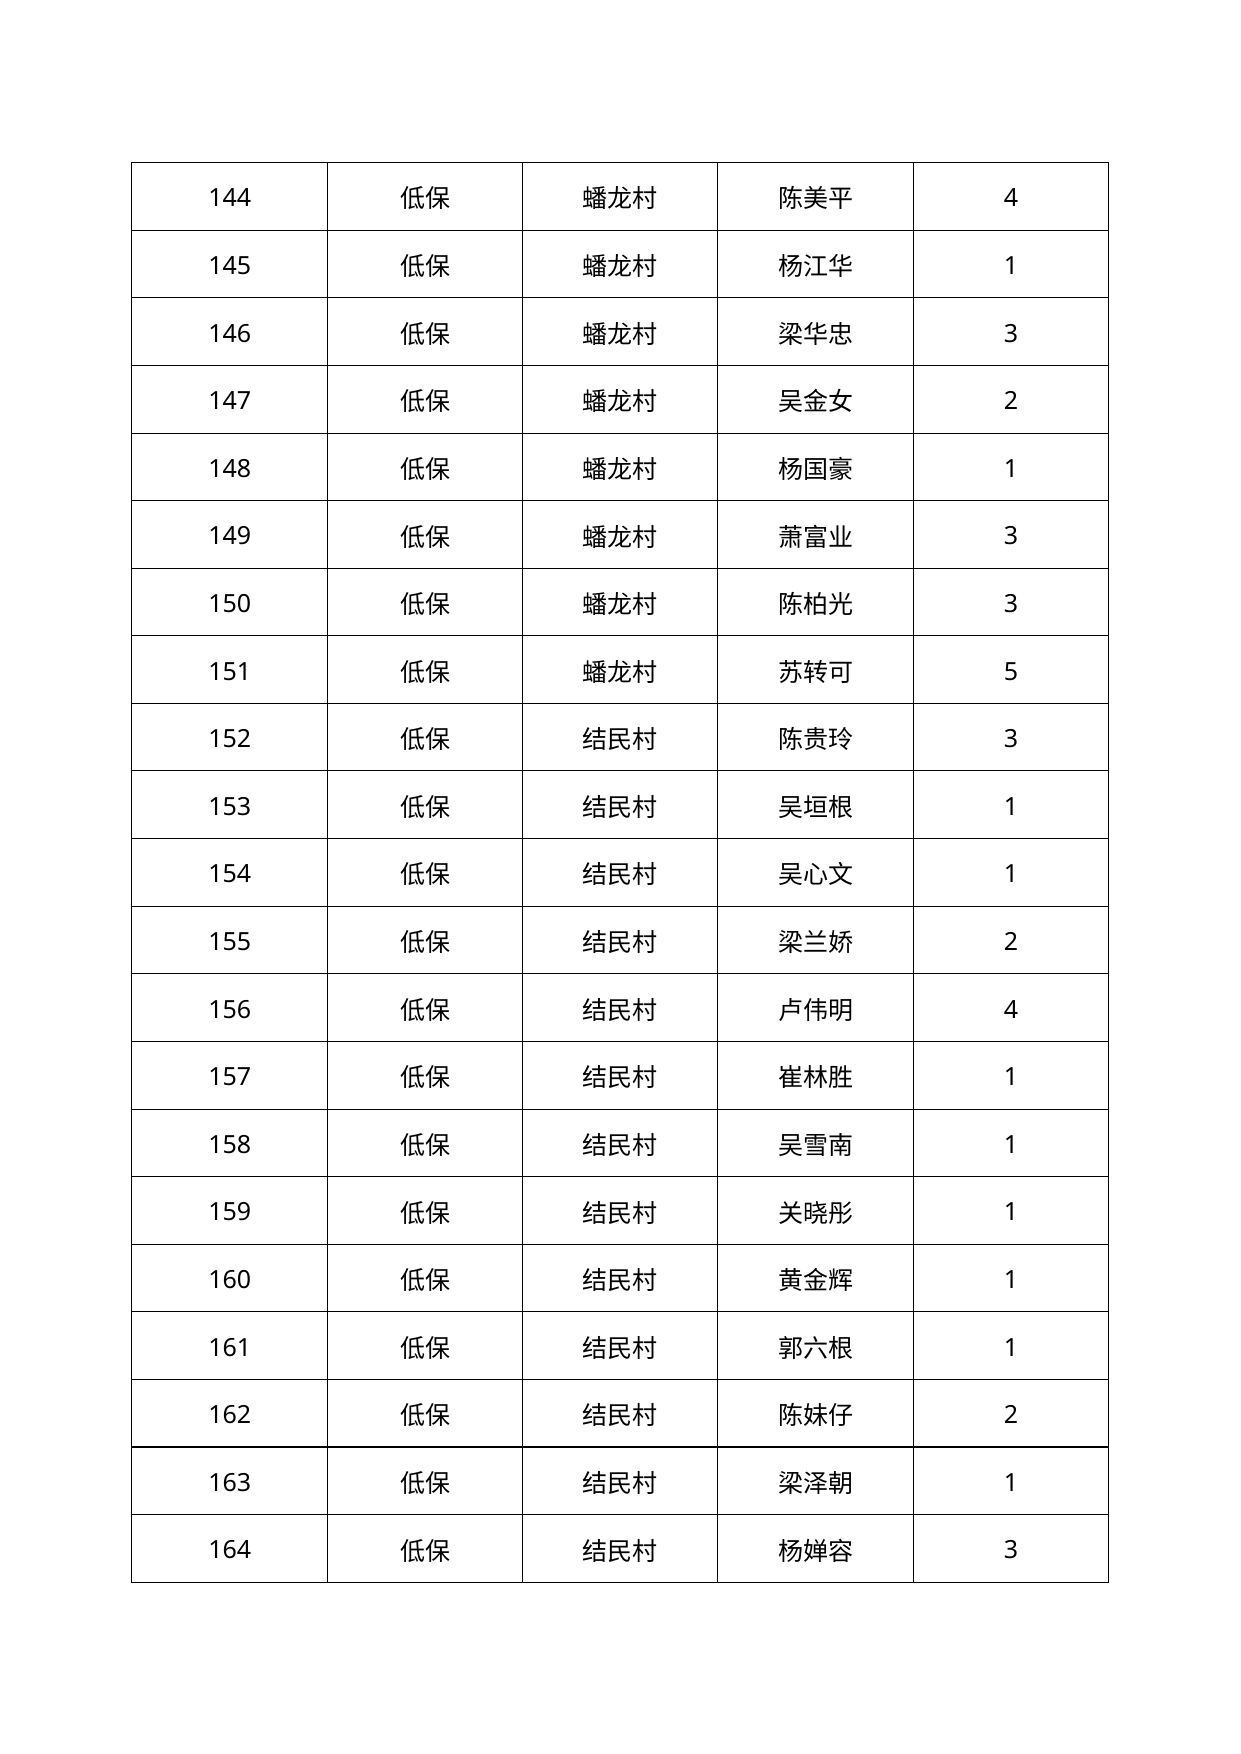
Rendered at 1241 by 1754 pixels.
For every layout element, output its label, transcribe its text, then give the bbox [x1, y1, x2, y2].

table_cell 陈贵玲 [718, 704, 913, 770]
table_cell 152 [132, 704, 327, 770]
table_cell 3 [914, 298, 1108, 365]
table_cell 1 [914, 231, 1108, 297]
table_cell 结民村 [523, 1448, 717, 1514]
table_cell 3 [914, 704, 1108, 770]
table_cell 梁华忠 [718, 298, 913, 365]
table_cell 1 [914, 839, 1108, 906]
table_cell 154 [132, 839, 327, 906]
table_cell 结民村 [523, 1380, 717, 1446]
table_cell 结民村 [523, 1177, 717, 1244]
table_cell 陈美平 [718, 163, 913, 229]
table_cell 1 [914, 1042, 1108, 1108]
table_cell 145 [132, 231, 327, 297]
table_cell 低保 [328, 501, 522, 568]
table_cell 低保 [328, 1448, 522, 1514]
table_cell 低保 [328, 1245, 522, 1311]
table_cell 结民村 [523, 907, 717, 973]
table_cell 146 [132, 298, 327, 365]
table_cell 低保 [328, 636, 522, 703]
table_cell 低保 [328, 569, 522, 635]
table_cell 1 [914, 434, 1108, 500]
table_cell 关晓彤 [718, 1177, 913, 1244]
table_cell 结民村 [523, 771, 717, 838]
table_cell 蟠龙村 [523, 366, 717, 432]
table_cell 低保 [328, 771, 522, 838]
table_cell 杨国豪 [718, 434, 913, 500]
table_cell 148 [132, 434, 327, 500]
table_cell 低保 [328, 1110, 522, 1176]
table_cell 陈妹仔 [718, 1380, 913, 1446]
table_cell 黄金辉 [718, 1245, 913, 1311]
table_cell 蟠龙村 [523, 163, 717, 229]
table_cell 低保 [328, 1380, 522, 1446]
table_cell 蟠龙村 [523, 501, 717, 568]
table_cell 萧富业 [718, 501, 913, 568]
table_cell 4 [914, 974, 1108, 1041]
table_cell 157 [132, 1042, 327, 1108]
table_cell 153 [132, 771, 327, 838]
table_cell 杨江华 [718, 231, 913, 297]
table_cell 结民村 [523, 1245, 717, 1311]
table_cell 崔林胜 [718, 1042, 913, 1108]
table_cell 苏转可 [718, 636, 913, 703]
table_cell 1 [914, 1312, 1108, 1379]
table_cell 结民村 [523, 1312, 717, 1379]
table_cell 陈柏光 [718, 569, 913, 635]
table_cell 低保 [328, 839, 522, 906]
table_cell 结民村 [523, 1042, 717, 1108]
table_cell 1 [914, 1177, 1108, 1244]
table_cell 3 [914, 501, 1108, 568]
table_cell 蟠龙村 [523, 434, 717, 500]
table_cell 156 [132, 974, 327, 1041]
table_cell 吴金女 [718, 366, 913, 432]
table_cell 1 [914, 1110, 1108, 1176]
table_cell 2 [914, 1380, 1108, 1446]
table_cell 低保 [328, 974, 522, 1041]
table_cell 159 [132, 1177, 327, 1244]
table_cell 低保 [328, 366, 522, 432]
table_cell 梁兰娇 [718, 907, 913, 973]
table_cell 吴雪南 [718, 1110, 913, 1176]
table_cell 蟠龙村 [523, 569, 717, 635]
table_cell 结民村 [523, 1110, 717, 1176]
table_cell 低保 [328, 1177, 522, 1244]
table_cell 144 [132, 163, 327, 229]
table_cell 结民村 [523, 839, 717, 906]
table_cell 155 [132, 907, 327, 973]
table_cell 低保 [328, 163, 522, 229]
table_cell 结民村 [523, 974, 717, 1041]
table_cell 150 [132, 569, 327, 635]
table_cell 1 [914, 771, 1108, 838]
table_cell 低保 [328, 704, 522, 770]
table_cell 163 [132, 1448, 327, 1514]
table_cell 吴垣根 [718, 771, 913, 838]
table_cell 4 [914, 163, 1108, 229]
table_cell 蟠龙村 [523, 231, 717, 297]
table_cell 158 [132, 1110, 327, 1176]
table_cell 低保 [328, 1515, 522, 1582]
table_cell 蟠龙村 [523, 636, 717, 703]
table_cell 162 [132, 1380, 327, 1446]
table_cell 低保 [328, 1042, 522, 1108]
table_cell 低保 [328, 907, 522, 973]
table_cell 低保 [328, 231, 522, 297]
table_cell 低保 [328, 1312, 522, 1379]
table_cell 2 [914, 366, 1108, 432]
table_cell 147 [132, 366, 327, 432]
table_cell 杨婵容 [718, 1515, 913, 1582]
table_cell 164 [132, 1515, 327, 1582]
table_cell 151 [132, 636, 327, 703]
table_cell 1 [914, 1245, 1108, 1311]
table_cell 160 [132, 1245, 327, 1311]
table_cell 3 [914, 569, 1108, 635]
table_cell 5 [914, 636, 1108, 703]
table_cell 149 [132, 501, 327, 568]
table_cell 梁泽朝 [718, 1448, 913, 1514]
table_cell 蟠龙村 [523, 298, 717, 365]
table_cell 结民村 [523, 1515, 717, 1582]
table_cell 结民村 [523, 704, 717, 770]
table_cell 卢伟明 [718, 974, 913, 1041]
table_cell 161 [132, 1312, 327, 1379]
table_cell 3 [914, 1515, 1108, 1582]
table_cell 低保 [328, 298, 522, 365]
table_cell 低保 [328, 434, 522, 500]
table_cell 吴心文 [718, 839, 913, 906]
table_cell 1 [914, 1448, 1108, 1514]
table_cell 2 [914, 907, 1108, 973]
table_cell 郭六根 [718, 1312, 913, 1379]
